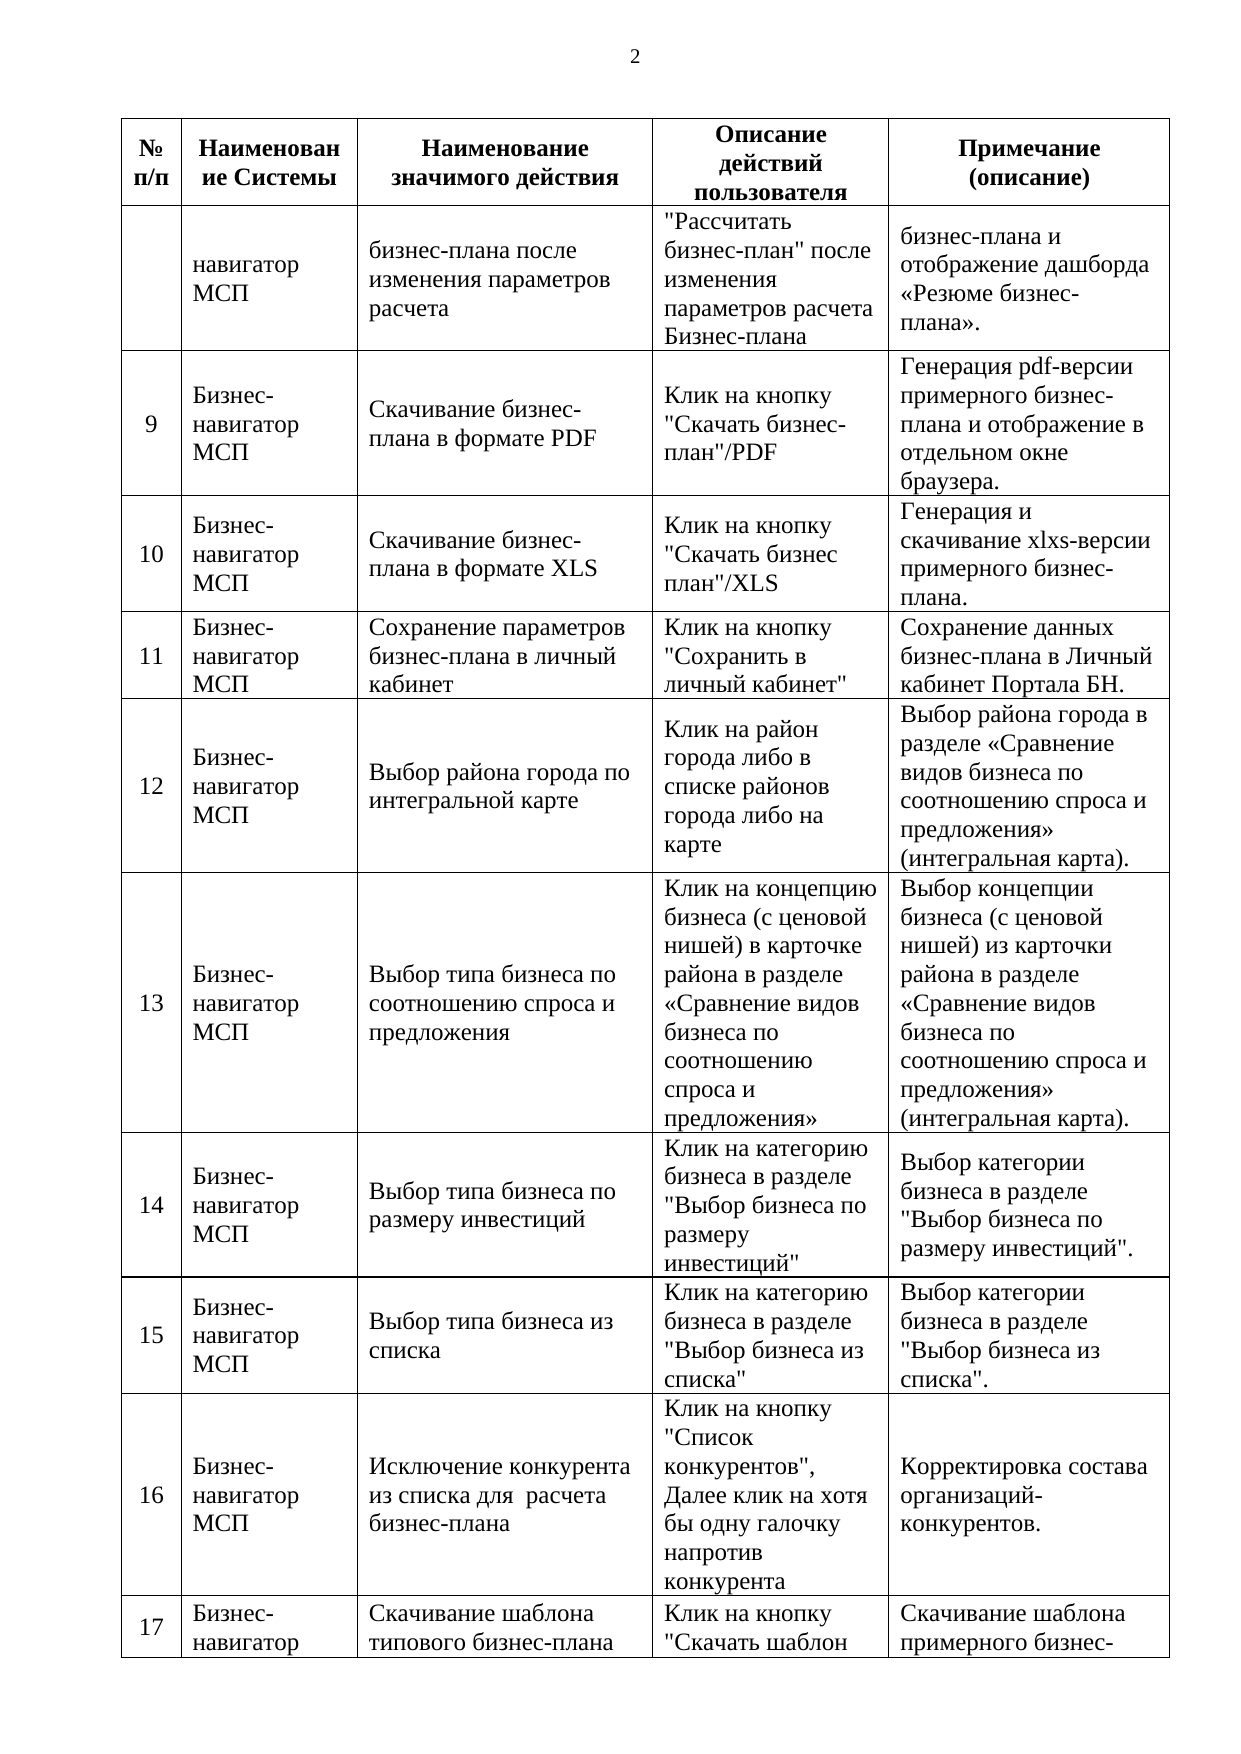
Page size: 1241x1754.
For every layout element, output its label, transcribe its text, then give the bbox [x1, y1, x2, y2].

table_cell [358, 1596, 652, 1657]
table_header № п/п [122, 119, 181, 205]
table_cell Бизнес-навигатор МСП [182, 351, 357, 495]
table_cell 8 [122, 206, 181, 350]
table_cell 14 [122, 1133, 181, 1276]
table_cell Корректировка состава организаций-конкурентов. [889, 1394, 1169, 1595]
table_cell Генерация и скачивание xlxs-версии примерного бизнес-плана. [889, 496, 1169, 611]
table_cell Исключение конкурента из списка для расчета бизнес-плана [358, 1394, 652, 1595]
table_cell Выбор категории бизнеса в разделе "Выбор бизнеса из списка". [889, 1278, 1169, 1392]
table_cell Клик на категорию бизнеса в разделе "Выбор бизнеса из списка" [653, 1278, 888, 1392]
table_cell Выбор типа бизнеса по размеру инвестиций [358, 1133, 652, 1276]
table_cell Скачивание бизнес-плана в формате XLS [358, 496, 652, 611]
table_cell Выбор района города по интегральной карте [358, 699, 652, 872]
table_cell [889, 206, 1169, 350]
table_cell Клик на кнопку "Список конкурентов", Далее клик на хотя бы одну галочку напротив конкурента [653, 1394, 888, 1595]
table_cell Бизнес-навигатор МСП [182, 496, 357, 611]
table_cell Клик на кнопку "Скачать бизнес план"/XLS [653, 496, 888, 611]
table_cell Сохранение данных бизнес-плана в Личный кабинет Портала БН. [889, 612, 1169, 698]
table_cell Выбор концепции бизнеса (с ценовой нишей) из карточки района в разделе «Сравнение видов бизнеса по соотношению спроса и предложения» (интегральная карта). [889, 873, 1169, 1132]
table_cell 10 [122, 496, 181, 611]
table_cell 17 [122, 1596, 181, 1657]
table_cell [653, 206, 888, 350]
table_cell 16 [122, 1394, 181, 1595]
table_cell Бизнес-навигатор МСП [182, 1596, 357, 1657]
table_cell 9 [122, 351, 181, 495]
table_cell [358, 206, 652, 350]
table_cell Клик на категорию бизнеса в разделе "Выбор бизнеса по размеру инвестиций" [653, 1133, 888, 1276]
table_cell 11 [122, 612, 181, 698]
table_cell Выбор типа бизнеса из списка [358, 1278, 652, 1392]
table_cell Генерация pdf-версии примерного бизнес-плана и отображение в отдельном окне браузера. [889, 351, 1169, 495]
table_cell Клик на район города либо в списке районов города либо на карте [653, 699, 888, 872]
table_cell Выбор типа бизнеса по соотношению спроса и предложения [358, 873, 652, 1132]
table_cell Выбор района города в разделе «Сравнение видов бизнеса по соотношению спроса и предложения» (интегральная карта). [889, 699, 1169, 872]
table_cell Клик на кнопку "Сохранить в личный кабинет" [653, 612, 888, 698]
table_cell Бизнес-навигатор МСП [182, 1394, 357, 1595]
table_cell Клик на концепцию бизнеса (с ценовой нишей) в карточке района в разделе «Сравнение видов бизнеса по соотношению спроса и предложения» [653, 873, 888, 1132]
table_header Описание действий пользователя [653, 119, 888, 205]
table_header Наименование значимого действия [358, 119, 652, 205]
table_cell Бизнес-навигатор МСП [182, 873, 357, 1132]
table_cell 12 [122, 699, 181, 872]
table_cell 15 [122, 1278, 181, 1392]
table_cell Бизнес-навигатор МСП [182, 1278, 357, 1392]
table_cell Бизнес-навигатор МСП [182, 206, 357, 350]
table_cell 13 [122, 873, 181, 1132]
table_cell Бизнес-навигатор МСП [182, 612, 357, 698]
table_cell Выбор категории бизнеса в разделе "Выбор бизнеса по размеру инвестиций". [889, 1133, 1169, 1276]
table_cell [889, 1596, 1169, 1657]
table_cell Бизнес-навигатор МСП [182, 699, 357, 872]
table_cell Скачивание бизнес-плана в формате PDF [358, 351, 652, 495]
table_header Наименование Системы [182, 119, 357, 205]
table_cell Бизнес-навигатор МСП [182, 1133, 357, 1276]
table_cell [653, 1596, 888, 1657]
table_cell Сохранение параметров бизнес-плана в личный кабинет [358, 612, 652, 698]
table_cell Клик на кнопку "Скачать бизнес-план"/PDF [653, 351, 888, 495]
table_header Примечание (описание) [889, 119, 1169, 205]
